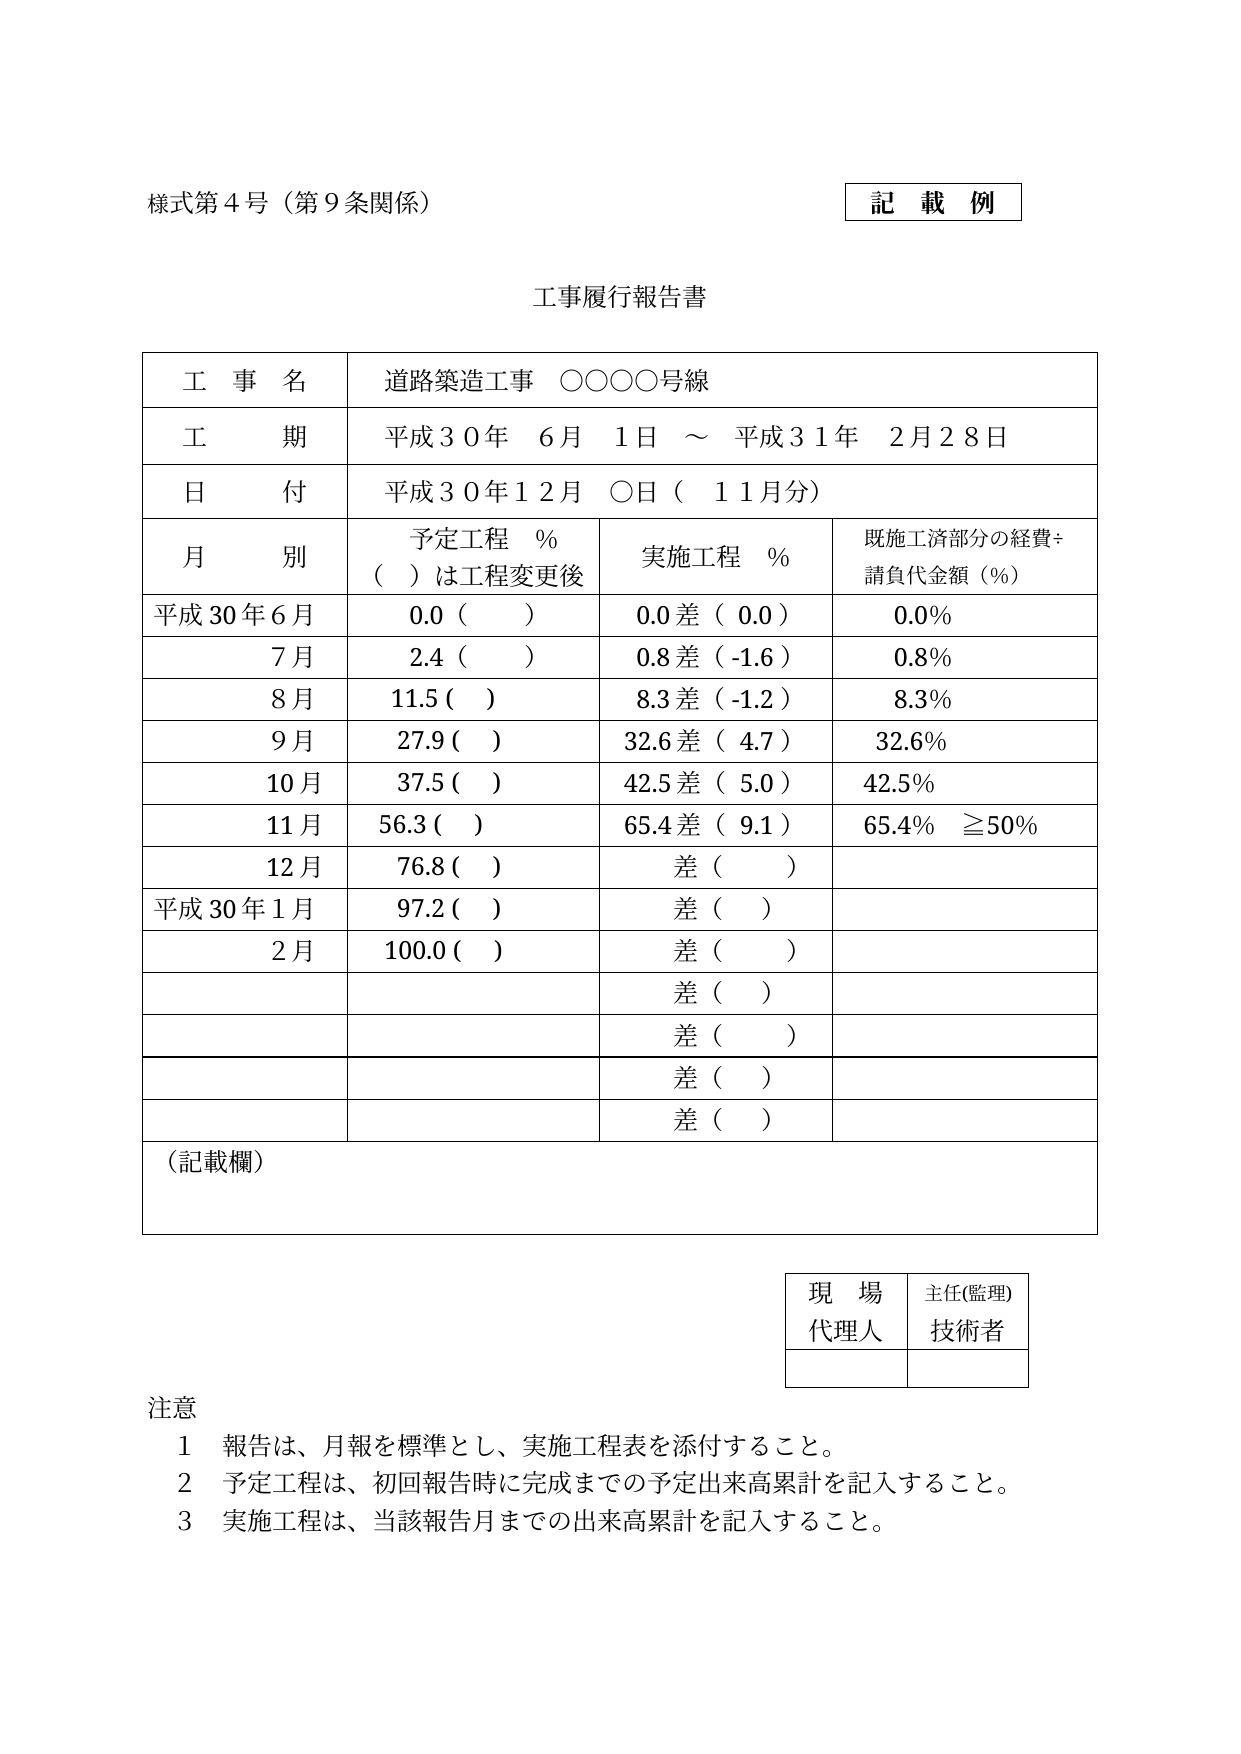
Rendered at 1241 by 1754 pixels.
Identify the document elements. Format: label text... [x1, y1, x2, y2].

table_cell 8.3％ [833, 679, 1097, 720]
table_header 道路築造工事 ○○○○号線 [348, 353, 1097, 407]
table_cell [786, 1350, 907, 1387]
table_cell [143, 1058, 347, 1098]
table_cell 65.4差（ 9.1 ） [600, 805, 832, 846]
table_cell [348, 1058, 599, 1098]
table_cell [348, 1015, 599, 1056]
table_header 工 事 名 [143, 353, 347, 407]
table_cell 0.0（ ） [348, 595, 599, 636]
text 注意 [148, 1388, 1092, 1426]
table_cell 平成30年６月 [143, 595, 347, 636]
table_cell [833, 847, 1097, 888]
table_cell 65.4％ ≧50％ [833, 805, 1097, 846]
table_cell [348, 973, 599, 1014]
table_cell 100.0 ( ) [348, 931, 599, 972]
table_cell 差（ ） [600, 931, 832, 972]
table_cell 97.2 ( ) [348, 889, 599, 930]
table_cell [833, 973, 1097, 1014]
table_cell 差（ ） [600, 889, 832, 930]
table_cell 11.5 ( ) [348, 679, 599, 720]
table_cell 差（ ） [600, 973, 832, 1014]
table_cell 差（ ） [600, 1058, 832, 1098]
table_cell 日 付 [143, 465, 347, 517]
table_cell 0.0差（ 0.0 ） [600, 595, 832, 636]
table_cell [833, 1015, 1097, 1056]
table_cell [833, 931, 1097, 972]
table_cell [833, 1100, 1097, 1141]
table_cell 12月 [143, 847, 347, 888]
table_cell [143, 1100, 347, 1141]
table_cell 42.5差（ 5.0 ） [600, 763, 832, 804]
table_cell ７月 [143, 637, 347, 678]
table_cell 平成30年１月 [143, 889, 347, 930]
table_cell [143, 973, 347, 1014]
text 工事履行報告書 [148, 277, 1092, 314]
table_cell 0.8差（ -1.6 ） [600, 637, 832, 678]
text ２ 予定工程は、初回報告時に完成までの予定出来高累計を記入すること。 [148, 1463, 1092, 1501]
table_cell 実施工程 ％ [600, 519, 832, 593]
table_cell 37.5 ( ) [348, 763, 599, 804]
table_cell 11月 [143, 805, 347, 846]
table_cell 差（ ） [600, 1100, 832, 1141]
table_cell 予定工程 ％ （ ）は工程変更後 [348, 519, 599, 593]
table_cell 0.8％ [833, 637, 1097, 678]
table_header 主任(監理) 技術者 [908, 1274, 1028, 1348]
table_cell 平成３０年 ６月 １日 ～ 平成３１年 ２月２８日 [348, 408, 1097, 463]
table_cell 32.6差（ 4.7 ） [600, 721, 832, 762]
table_cell 42.5％ [833, 763, 1097, 804]
table_cell 32.6％ [833, 721, 1097, 762]
table_cell 76.8 ( ) [348, 847, 599, 888]
table_cell 0.0％ [833, 595, 1097, 636]
table_cell 10月 [143, 763, 347, 804]
text ３ 実施工程は、当該報告月までの出来高累計を記入すること。 [148, 1501, 1092, 1538]
table_cell [833, 889, 1097, 930]
table_cell [908, 1350, 1028, 1387]
table_cell （記載欄） [143, 1142, 1097, 1234]
table_cell 差（ ） [600, 1015, 832, 1056]
table_cell 平成３０年１２月 ○日（ １１月分） [348, 465, 1097, 517]
table_cell [833, 1058, 1097, 1098]
table_cell [143, 1015, 347, 1056]
table_cell 月 別 [143, 519, 347, 593]
text 様式第４号（第９条関係） 記 載 例 [148, 164, 1092, 239]
table_cell 56.3 ( ) [348, 805, 599, 846]
table_cell 差（ ） [600, 847, 832, 888]
text １ 報告は、月報を標準とし、実施工程表を添付すること。 [148, 1426, 1092, 1463]
table_cell 工 期 [143, 408, 347, 463]
table_cell ２月 [143, 931, 347, 972]
table_cell ９月 [143, 721, 347, 762]
table_header 現 場 代理人 [786, 1274, 907, 1348]
table_cell [348, 1100, 599, 1141]
table_cell ８月 [143, 679, 347, 720]
table_cell 既施工済部分の経費÷ 請負代金額（％） [833, 519, 1097, 593]
table_cell 8.3差（ -1.2 ） [600, 679, 832, 720]
table_cell 2.4（ ） [348, 637, 599, 678]
table_cell 27.9 ( ) [348, 721, 599, 762]
